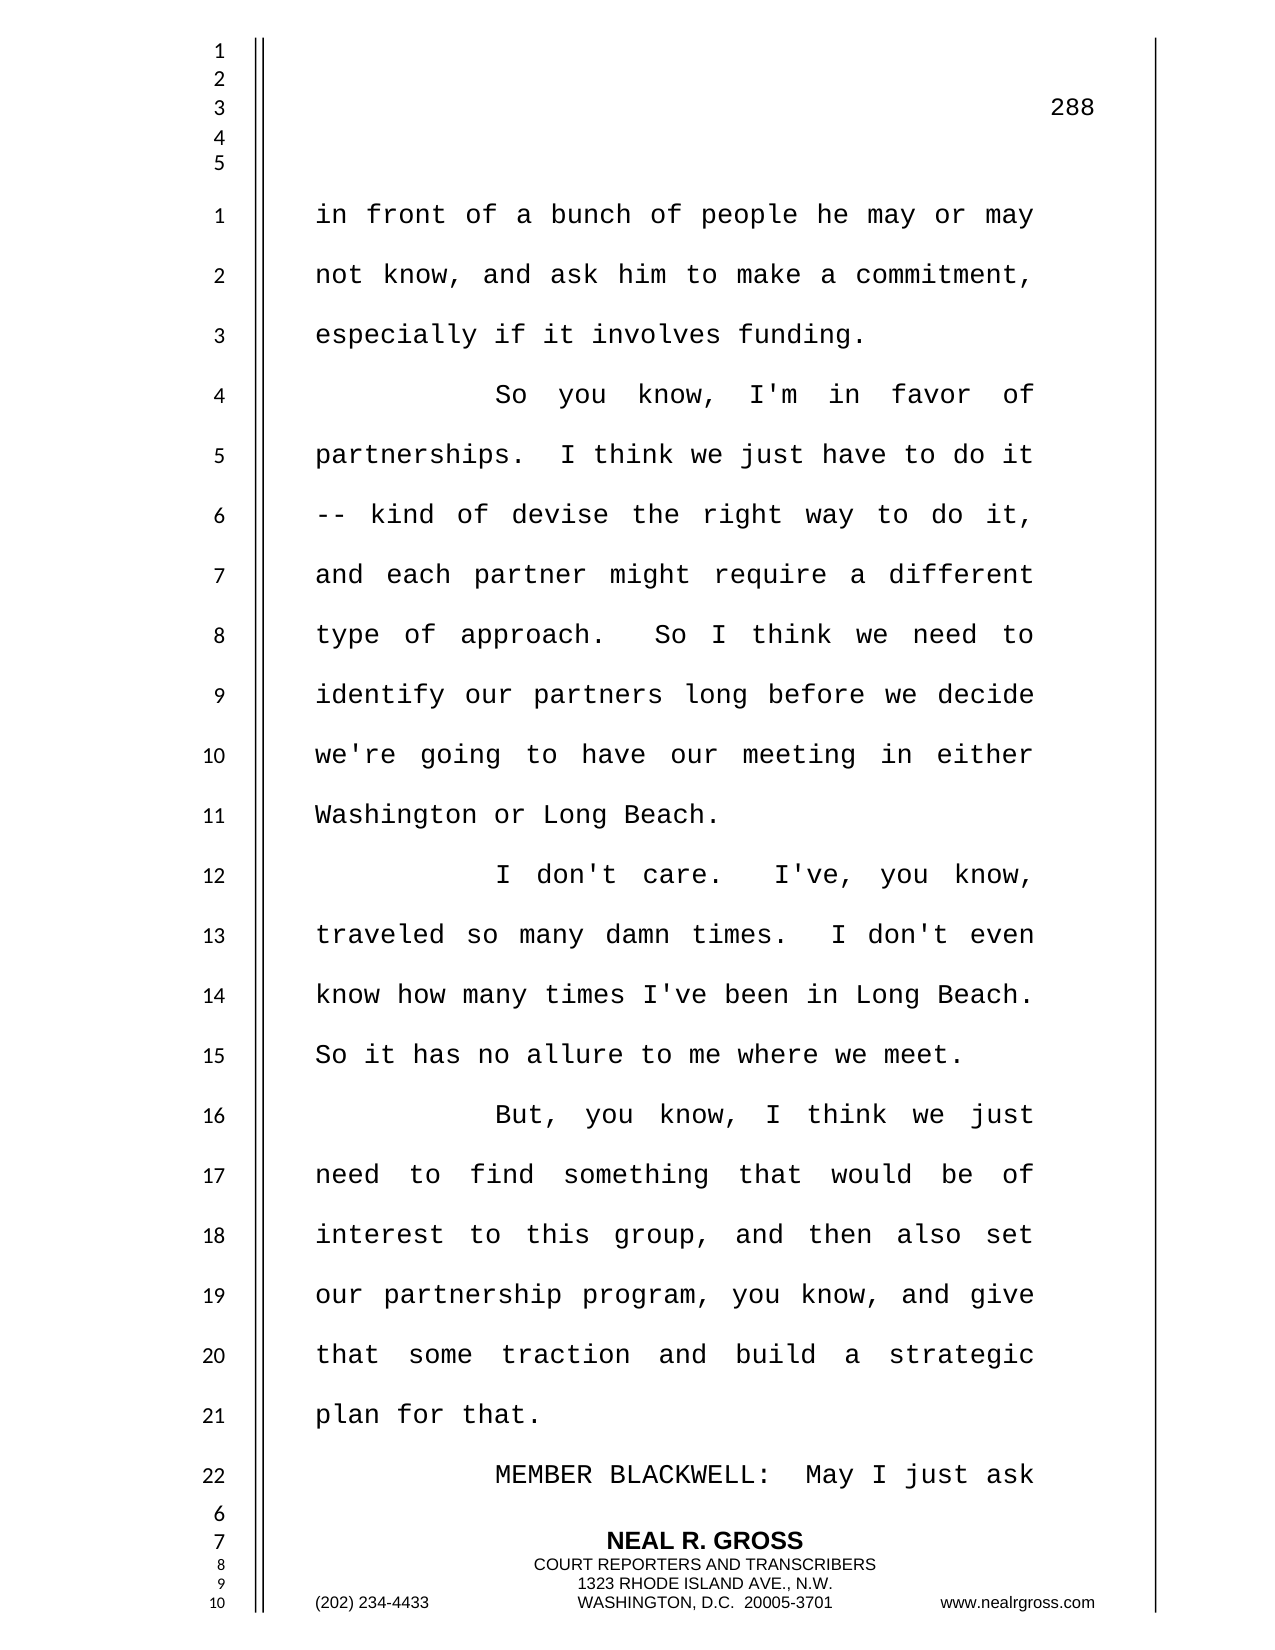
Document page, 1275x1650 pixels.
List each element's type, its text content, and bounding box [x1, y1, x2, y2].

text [315, 176, 1035, 356]
text I don't care. I've, you know, traveled so many damn times. I don't even know how many times I've been in Long Beach. So it has no allure to me where we meet. [315, 836, 1035, 1076]
text But, you know, I think we just need to find something that would be of interest to this group, and then also set our partnership program, you know, and give that some traction and build a strategic plan for that. [315, 1076, 1035, 1436]
text So you know, I'm in favor of partnerships. I think we just have to do it -- kind of devise the right way to do it, and each partner might require a different type of approach. So I think we need to identify our partners long before we decide we're going to have our meeting in either Washington or Long Beach. [315, 356, 1035, 836]
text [315, 1436, 1035, 1496]
